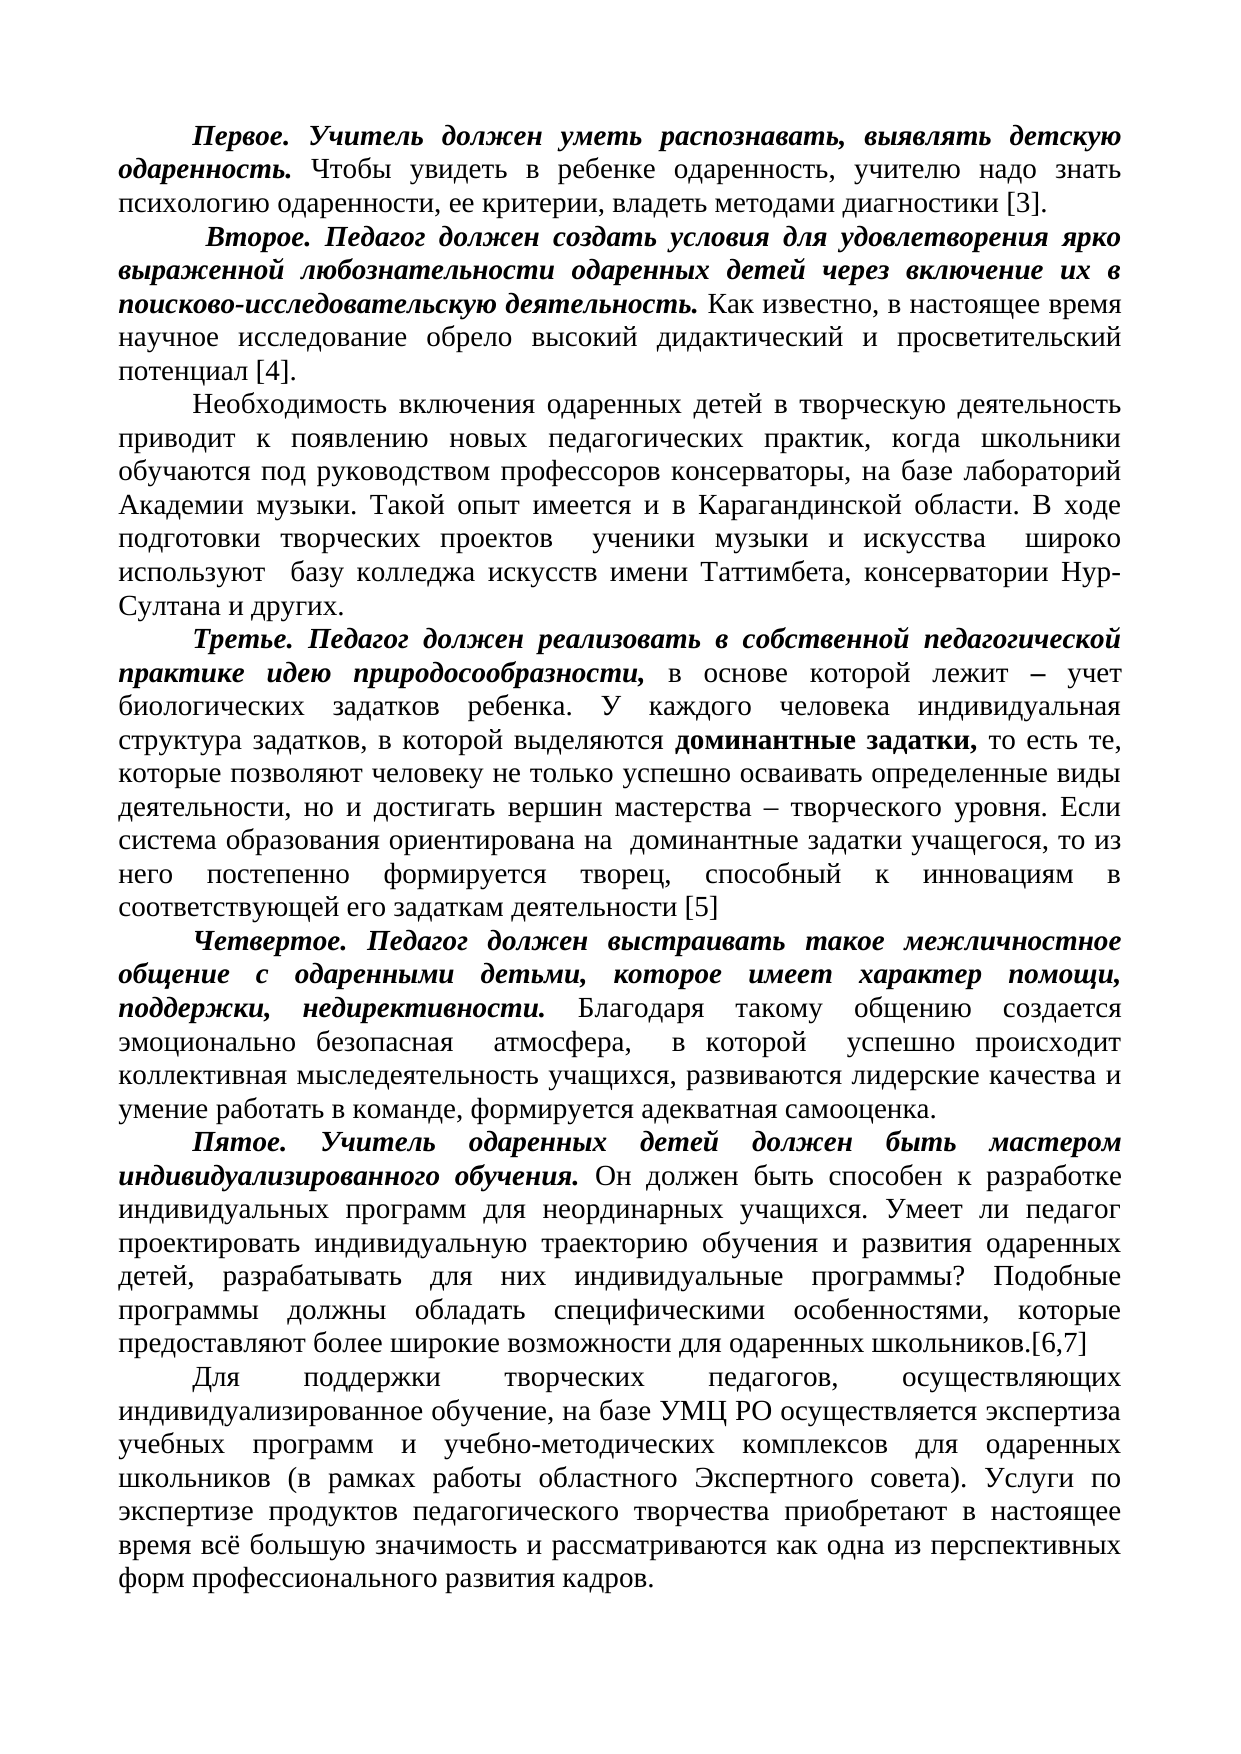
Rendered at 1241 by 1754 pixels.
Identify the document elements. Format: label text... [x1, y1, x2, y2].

text Первое. Учитель должен уметь распознавать, выявлять детскую одаренность. Чтобы увидеть в ребенке одаренность, учителю надо знать психологию одаренности, ее критерии, владеть методами диагностики [3]. [118, 118, 1122, 219]
text Для поддержки творческих педагогов, осуществляющих индивидуализированное обучение, на базе УМЦ РО осуществляется экспертиза учебных программ и учебно-методических комплексов для одаренных школьников (в рамках работы областного Экспертного совета). Услуги по экспертизе продуктов педагогического творчества приобретают в настоящее время всё большую значимость и рассматриваются как одна из перспективных форм профессионального развития кадров. [118, 1359, 1122, 1594]
text Третье. Педагог должен реализовать в собственной педагогической практике идею природосообразности, в основе которой лежит – учет биологических задатков ребенка. У каждого человека индивидуальная структура задатков, в которой выделяются доминантные задатки, то есть те, которые позволяют человеку не только успешно осваивать определенные виды деятельности, но и достигать вершин мастерства – творческого уровня. Если система образования ориентирована на доминантные задатки учащегося, то из него постепенно формируется творец, способный к инновациям в соответствующей его задаткам деятельности [5] [118, 621, 1122, 923]
text Второе. Педагог должен создать условия для удовлетворения ярко выраженной любознательности одаренных детей через включение их в поисково-исследовательскую деятельность. Как известно, в настоящее время научное исследование обрело высокий дидактический и просветительский потенциал [4]. [118, 219, 1122, 386]
text Пятое. Учитель одаренных детей должен быть мастером индивидуализированного обучения. Он должен быть способен к разработке индивидуальных программ для неординарных учащихся. Умеет ли педагог проектировать индивидуальную траекторию обучения и развития одаренных детей, разрабатывать для них индивидуальные программы? Подобные программы должны обладать специфическими особенностями, которые предоставляют более широкие возможности для одаренных школьников.[6,7] [118, 1124, 1122, 1359]
text Необходимость включения одаренных детей в творческую деятельность приводит к появлению новых педагогических практик, когда школьники обучаются под руководством профессоров консерваторы, на базе лабораторий Академии музыки. Такой опыт имеется и в Карагандинской области. В ходе подготовки творческих проектов ученики музыки и искусства широко используют базу колледжа искусств имени Таттимбета, консерватории Нур-Султана и других. [118, 386, 1122, 621]
text Четвертое. Педагог должен выстраивать такое межличностное общение с одаренными детьми, которое имеет характер помощи, поддержки, недирективности. Благодаря такому общению создается эмоционально безопасная атмосфера, в которой успешно происходит коллективная мыследеятельность учащихся, развиваются лидерские качества и умение работать в команде, формируется адекватная самооценка. [118, 923, 1122, 1124]
